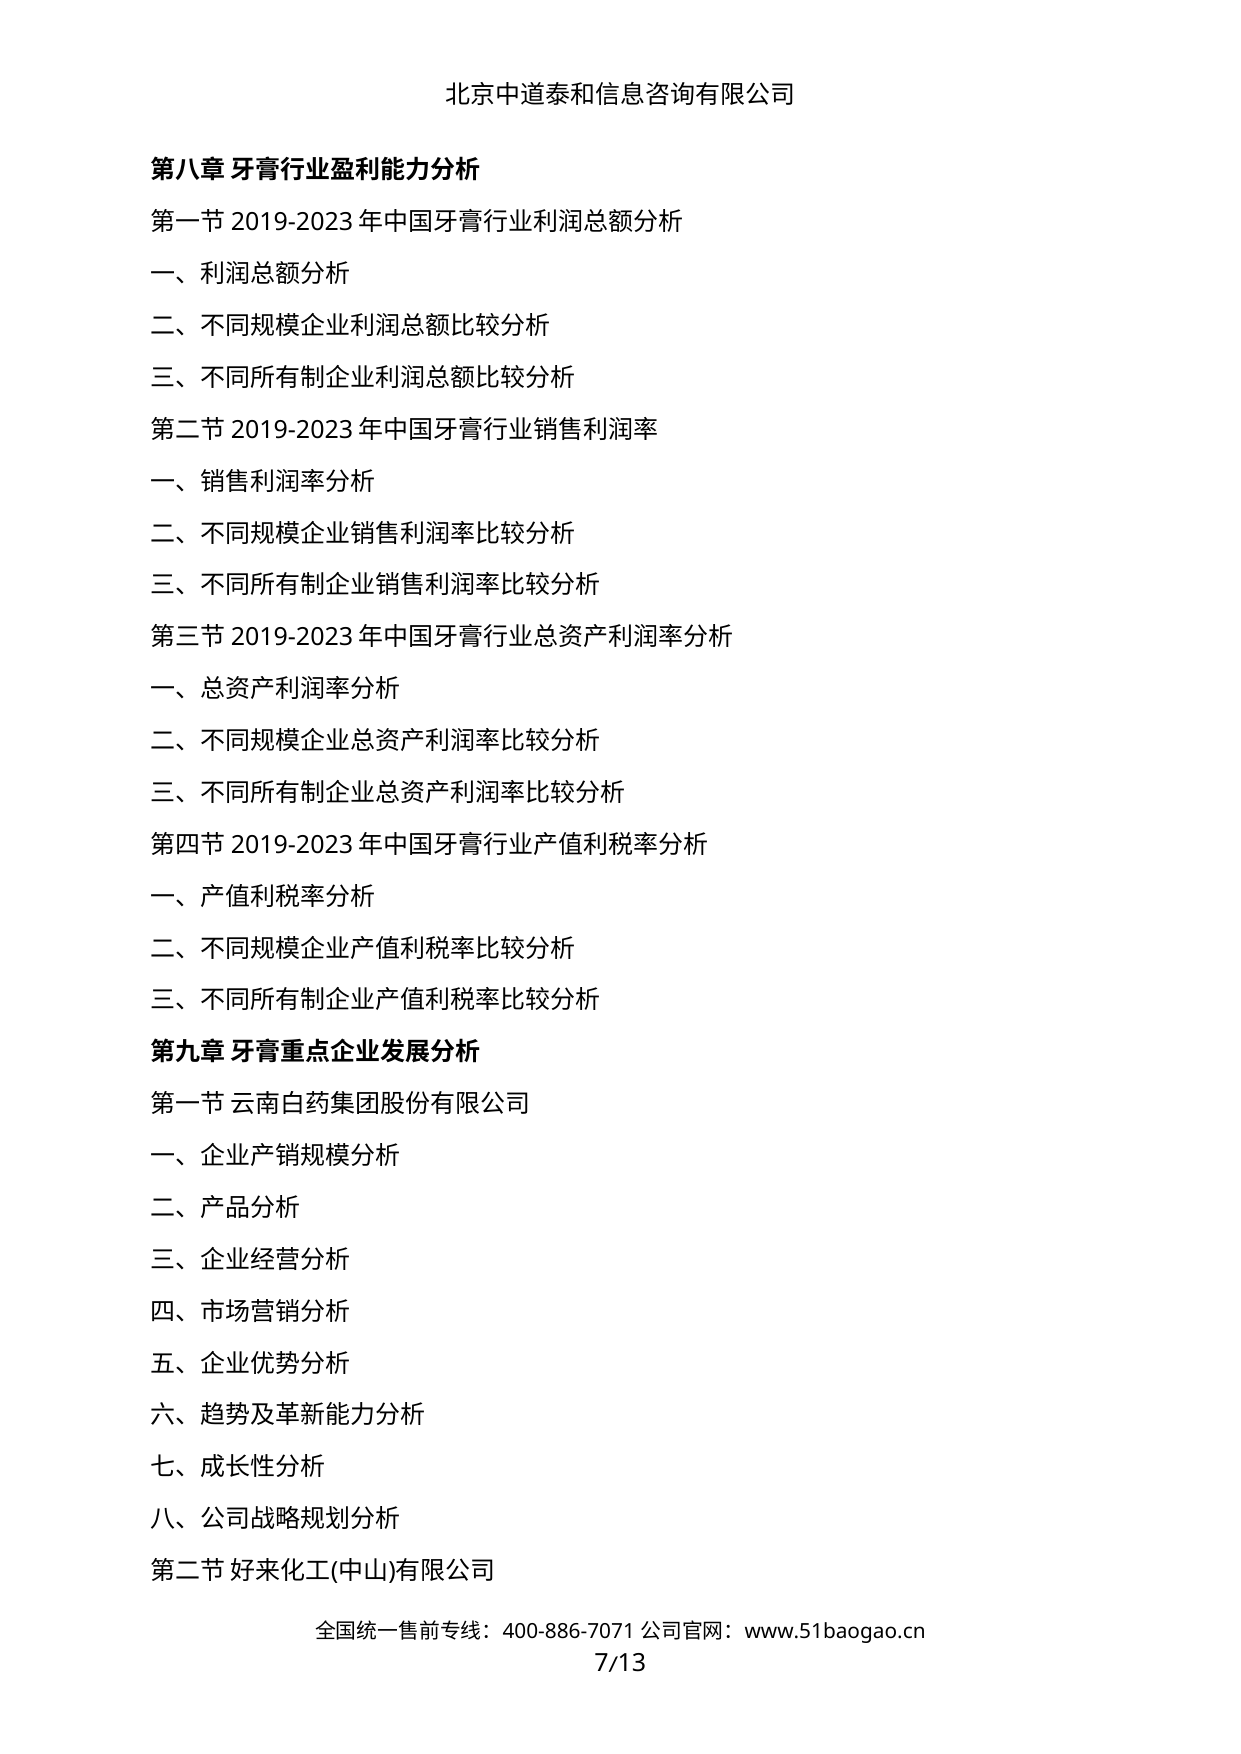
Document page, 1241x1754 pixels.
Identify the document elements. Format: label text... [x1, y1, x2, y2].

text 二、不同规模企业销售利润率比较分析 [150, 513, 1090, 549]
text 一、企业产销规模分析 [150, 1136, 1090, 1172]
text 二、产品分析 [150, 1187, 1090, 1224]
text 五、企业优势分析 [150, 1343, 1090, 1379]
text 七、成长性分析 [150, 1447, 1090, 1483]
text 二、不同规模企业总资产利润率比较分析 [150, 721, 1090, 757]
text 二、不同规模企业产值利税率比较分析 [150, 928, 1090, 964]
text 四、市场营销分析 [150, 1291, 1090, 1327]
text 第三节 2019-2023年中国牙膏行业总资产利润率分析 [150, 617, 1090, 653]
text 一、产值利税率分析 [150, 876, 1090, 912]
text 三、不同所有制企业产值利税率比较分析 [150, 980, 1090, 1016]
text 第九章 牙膏重点企业发展分析 [150, 1032, 1090, 1068]
text 三、不同所有制企业销售利润率比较分析 [150, 565, 1090, 601]
text 一、利润总额分析 [150, 254, 1090, 290]
text 第二节 好来化工(中山)有限公司 [150, 1551, 1090, 1587]
text 二、不同规模企业利润总额比较分析 [150, 306, 1090, 342]
text 三、企业经营分析 [150, 1239, 1090, 1276]
text 第二节 2019-2023年中国牙膏行业销售利润率 [150, 409, 1090, 446]
text 第一节 2019-2023年中国牙膏行业利润总额分析 [150, 202, 1090, 238]
text 六、趋势及革新能力分析 [150, 1395, 1090, 1431]
text 三、不同所有制企业总资产利润率比较分析 [150, 772, 1090, 809]
text 第四节 2019-2023年中国牙膏行业产值利税率分析 [150, 824, 1090, 861]
text 第八章 牙膏行业盈利能力分析 [150, 150, 1090, 186]
text 第一节 云南白药集团股份有限公司 [150, 1084, 1090, 1120]
text 三、不同所有制企业利润总额比较分析 [150, 357, 1090, 394]
text 一、销售利润率分析 [150, 461, 1090, 497]
text 一、总资产利润率分析 [150, 669, 1090, 705]
text 八、公司战略规划分析 [150, 1499, 1090, 1535]
